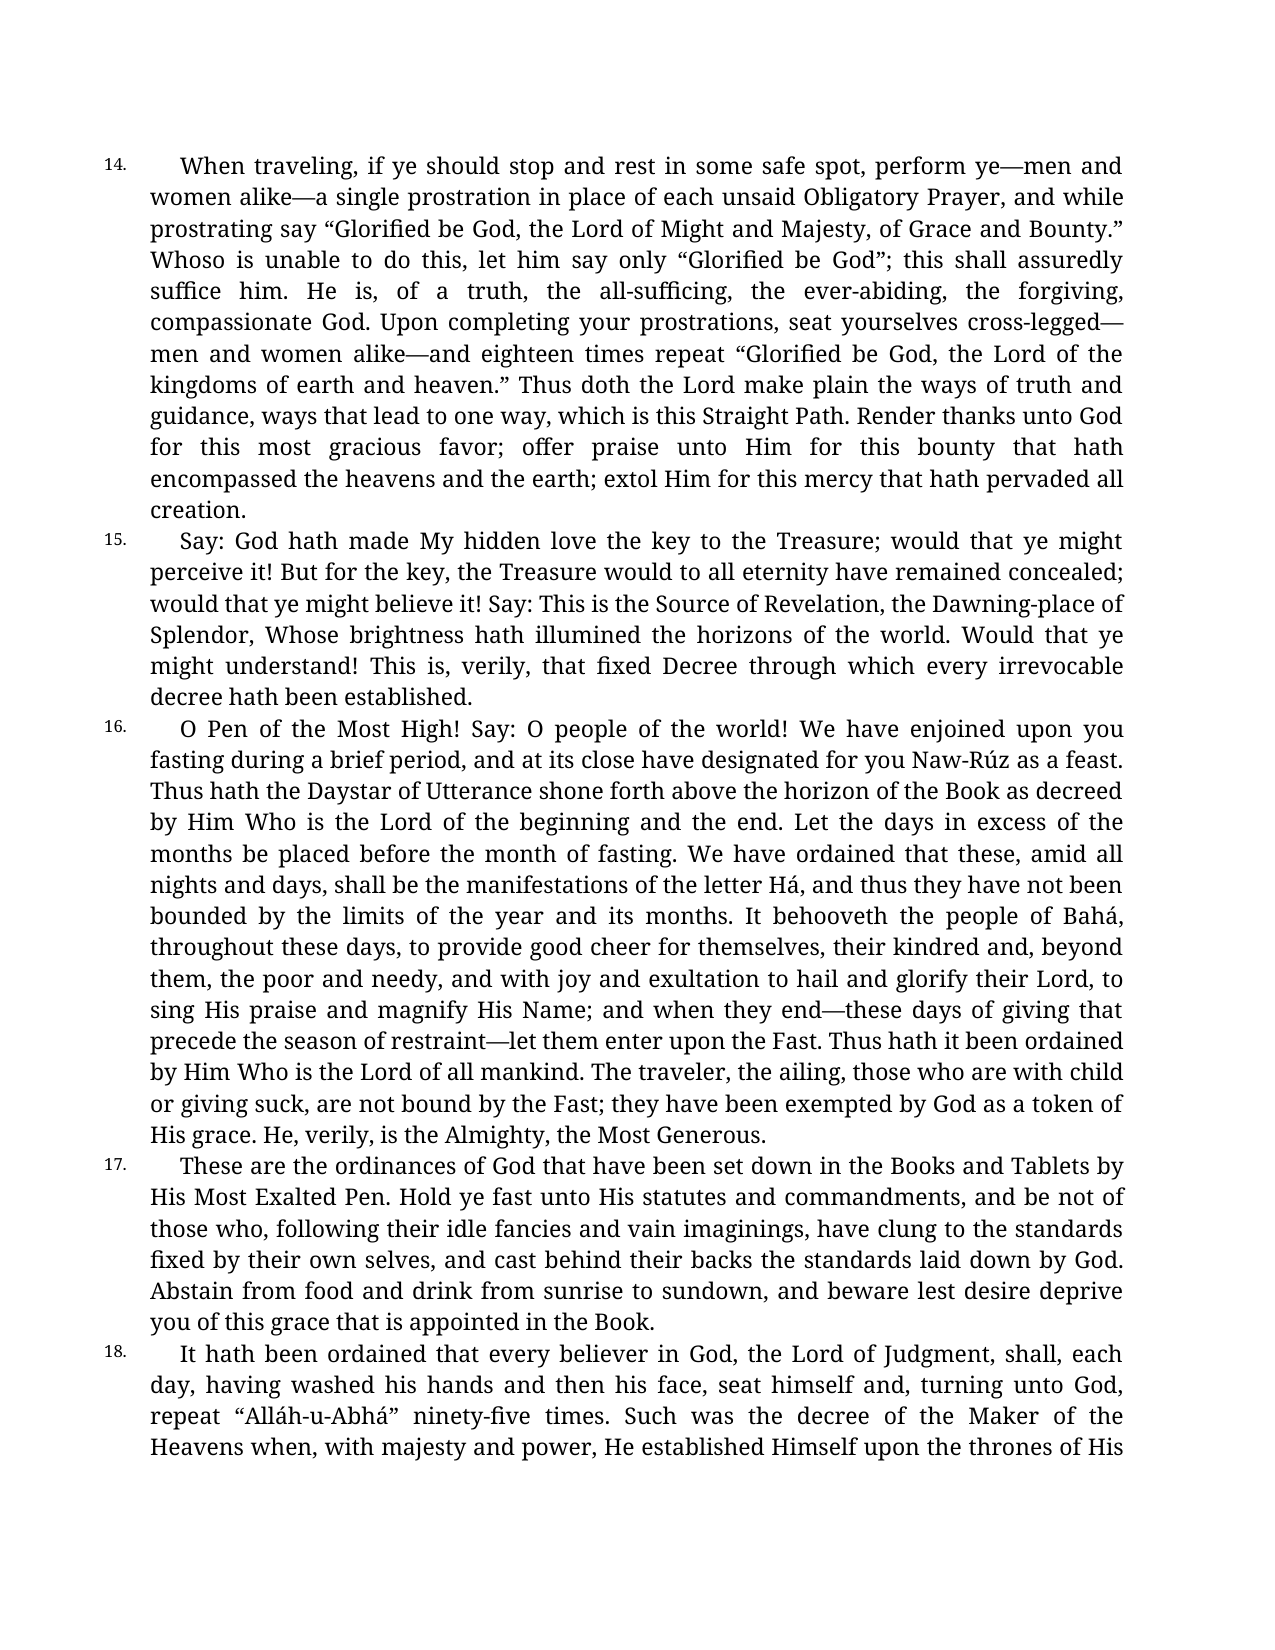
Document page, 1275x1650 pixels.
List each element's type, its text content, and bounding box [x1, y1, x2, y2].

text Say: God hath made My hidden love the key to the Treasure; would that ye might perceive it! But for the key, the Treasure would to all eternity have remained concealed; would that ye might believe it! Say: This is the Source of Revelation, the Dawning-place of Splendor, Whose brightness hath illumined the horizons of the world. Would that ye might understand! This is, verily, that fixed Decree through which every irrevocable decree hath been established. [150, 525, 1125, 712]
text These are the ordinances of God that have been set down in the Books and Tablets by His Most Exalted Pen. Hold ye fast unto His statutes and commandments, and be not of those who, following their idle fancies and vain imaginings, have clung to the standards fixed by their own selves, and cast behind their backs the standards laid down by God. Abstain from food and drink from sunrise to sundown, and beware lest desire deprive you of this grace that is appointed in the Book. [150, 1150, 1125, 1337]
text O Pen of the Most High! Say: O people of the world! We have enjoined upon you fasting during a brief period, and at its close have designated for you Naw-Rúz as a feast. Thus hath the Daystar of Utterance shone forth above the horizon of the Book as decreed by Him Who is the Lord of the beginning and the end. Let the days in excess of the months be placed before the month of fasting. We have ordained that these, amid all nights and days, shall be the manifestations of the letter Há, and thus they have not been bounded by the limits of the year and its months. It behooveth the people of Bahá, throughout these days, to provide good cheer for themselves, their kindred and, beyond them, the poor and needy, and with joy and exultation to hail and glorify their Lord, to sing His praise and magnify His Name; and when they end—these days of giving that precede the season of restraint—let them enter upon the Fast. Thus hath it been ordained by Him Who is the Lord of all mankind. The traveler, the ailing, those who are with child or giving suck, are not bound by the Fast; they have been exempted by God as a token of His grace. He, verily, is the Almighty, the Most Generous. [150, 712, 1125, 1150]
text When traveling, if ye should stop and rest in some safe spot, perform ye—men and women alike—a single prostration in place of each unsaid Obligatory Prayer, and while prostrating say “Glorified be God, the Lord of Might and Majesty, of Grace and Bounty.” Whoso is unable to do this, let him say only “Glorified be God”; this shall assuredly suffice him. He is, of a truth, the all-sufficing, the ever-abiding, the forgiving, compassionate God. Upon completing your prostrations, seat yourselves cross-legged—men and women alike—and eighteen times repeat “Glorified be God, the Lord of the kingdoms of earth and heaven.” Thus doth the Lord make plain the ways of truth and guidance, ways that lead to one way, which is this Straight Path. Render thanks unto God for this most gracious favor; offer praise unto Him for this bounty that hath encompassed the heavens and the earth; extol Him for this mercy that hath pervaded all creation. [150, 150, 1125, 525]
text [150, 1337, 1125, 1462]
